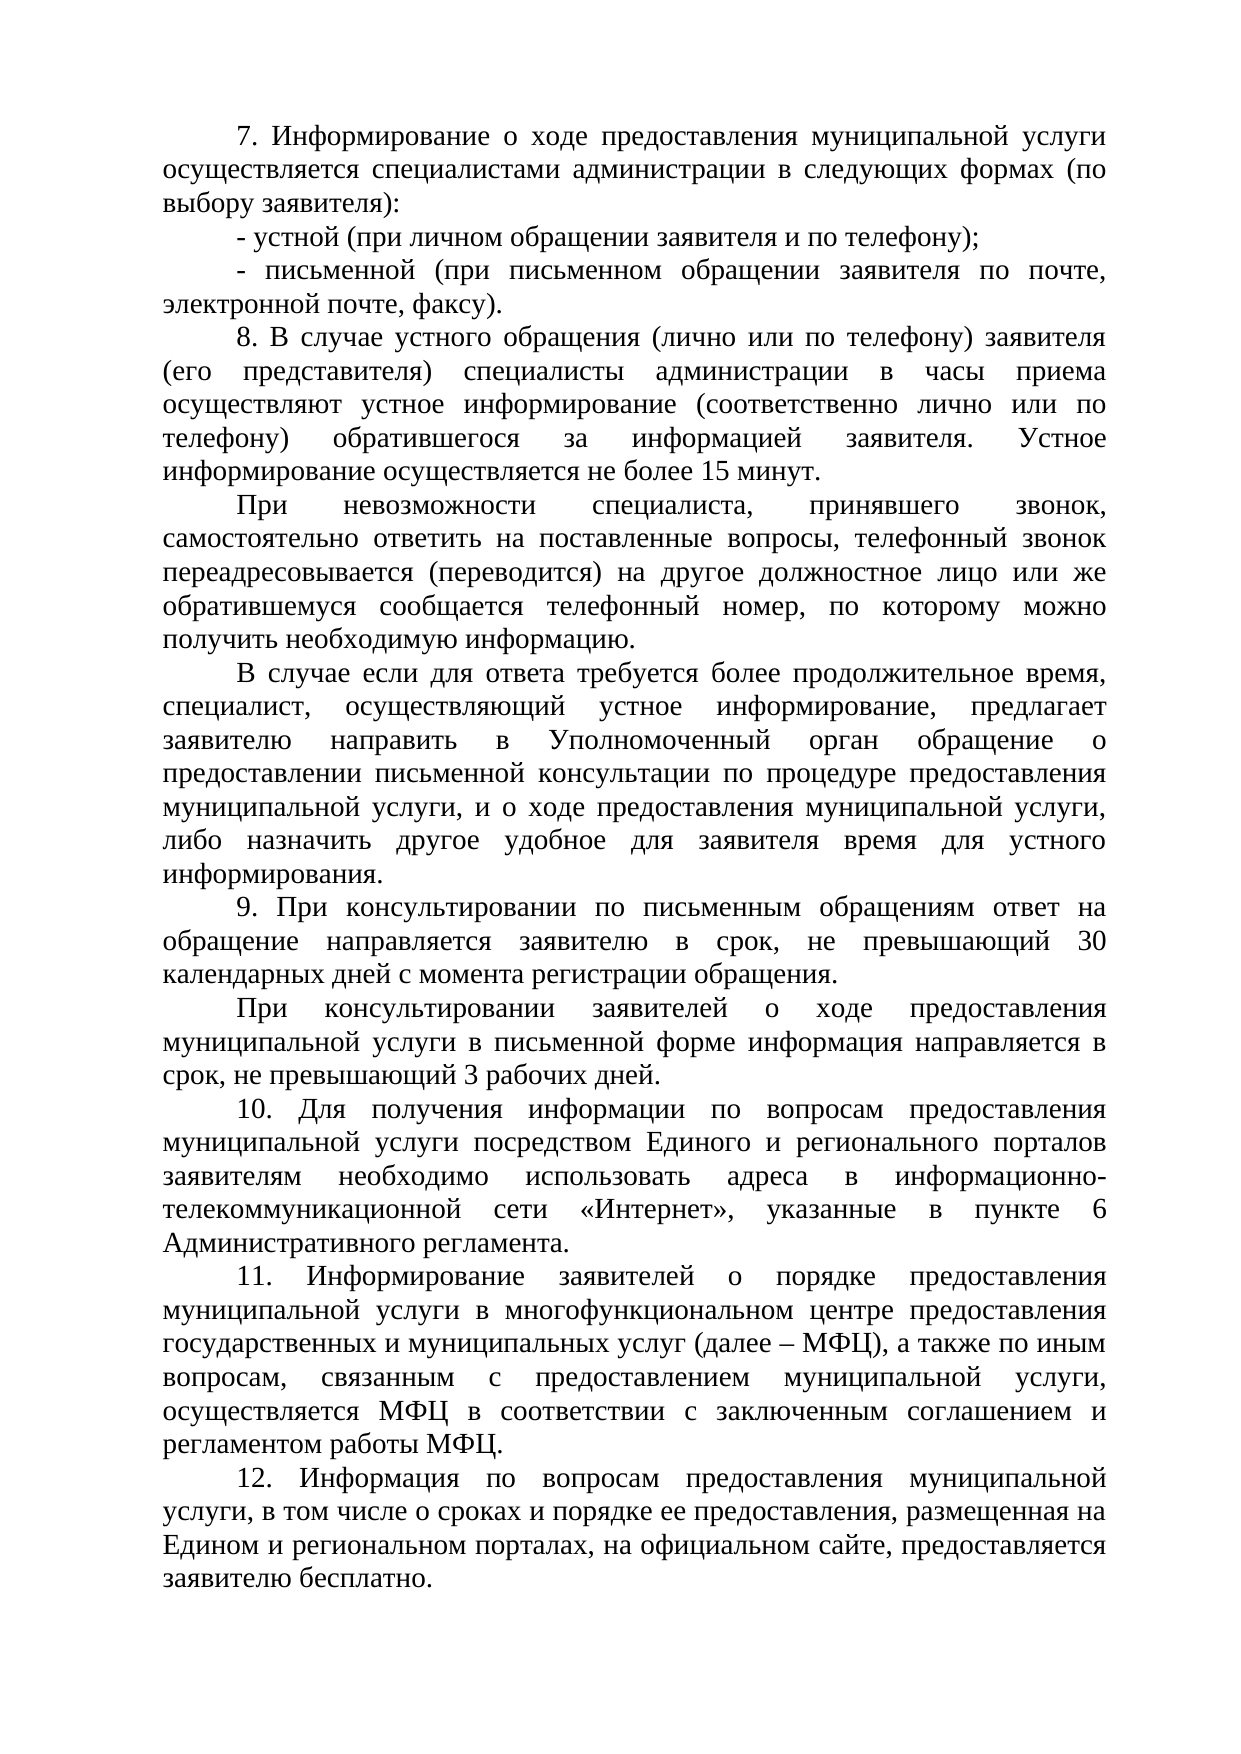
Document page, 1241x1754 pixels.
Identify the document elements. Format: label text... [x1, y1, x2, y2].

text 9. При консультировании по письменным обращениям ответ на обращение направляется заявителю в срок, не превышающий 30 календарных дней с момента регистрации обращения. [162, 889, 1107, 990]
text 12. Информация по вопросам предоставления муниципальной услуги, в том числе о сроках и порядке ее предоставления, размещенная на Едином и региональном порталах, на официальном сайте, предоставляется заявителю бесплатно. [162, 1460, 1107, 1594]
text 8. В случае устного обращения (лично или по телефону) заявителя (его представителя) специалисты администрации в часы приема осуществляют устное информирование (соответственно лично или по телефону) обратившегося за информацией заявителя. Устное информирование осуществляется не более 15 минут. [162, 319, 1107, 487]
text При консультировании заявителей о ходе предоставления муниципальной услуги в письменной форме информация направляется в срок, не превышающий 3 рабочих дней. [162, 990, 1107, 1091]
text При невозможности специалиста, принявшего звонок, самостоятельно ответить на поставленные вопросы, телефонный звонок переадресовывается (переводится) на другое должностное лицо или же обратившемуся сообщается телефонный номер, по которому можно получить необходимую информацию. [162, 487, 1107, 655]
text 7. Информирование о ходе предоставления муниципальной услуги осуществляется специалистами администрации в следующих формах (по выбору заявителя): [162, 118, 1107, 219]
text - письменной (при письменном обращении заявителя по почте, электронной почте, факсу). [162, 252, 1107, 319]
text 11. Информирование заявителей о порядке предоставления муниципальной услуги в многофункциональном центре предоставления государственных и муниципальных услуг (далее – МФЦ), а также по иным вопросам, связанным с предоставлением муниципальной услуги, осуществляется МФЦ в соответствии с заключенным соглашением и регламентом работы МФЦ. [162, 1258, 1107, 1460]
text 10. Для получения информации по вопросам предоставления муниципальной услуги посредством Единого и регионального порталов заявителям необходимо использовать адреса в информационно-телекоммуникационной сети «Интернет», указанные в пункте 6 Административного регламента. [162, 1091, 1107, 1258]
text В случае если для ответа требуется более продолжительное время, специалист, осуществляющий устное информирование, предлагает заявителю направить в Уполномоченный орган обращение о предоставлении письменной консультации по процедуре предоставления муниципальной услуги, и о ходе предоставления муниципальной услуги, либо назначить другое удобное для заявителя время для устного информирования. [162, 655, 1107, 889]
text - устной (при личном обращении заявителя и по телефону); [162, 219, 1107, 252]
